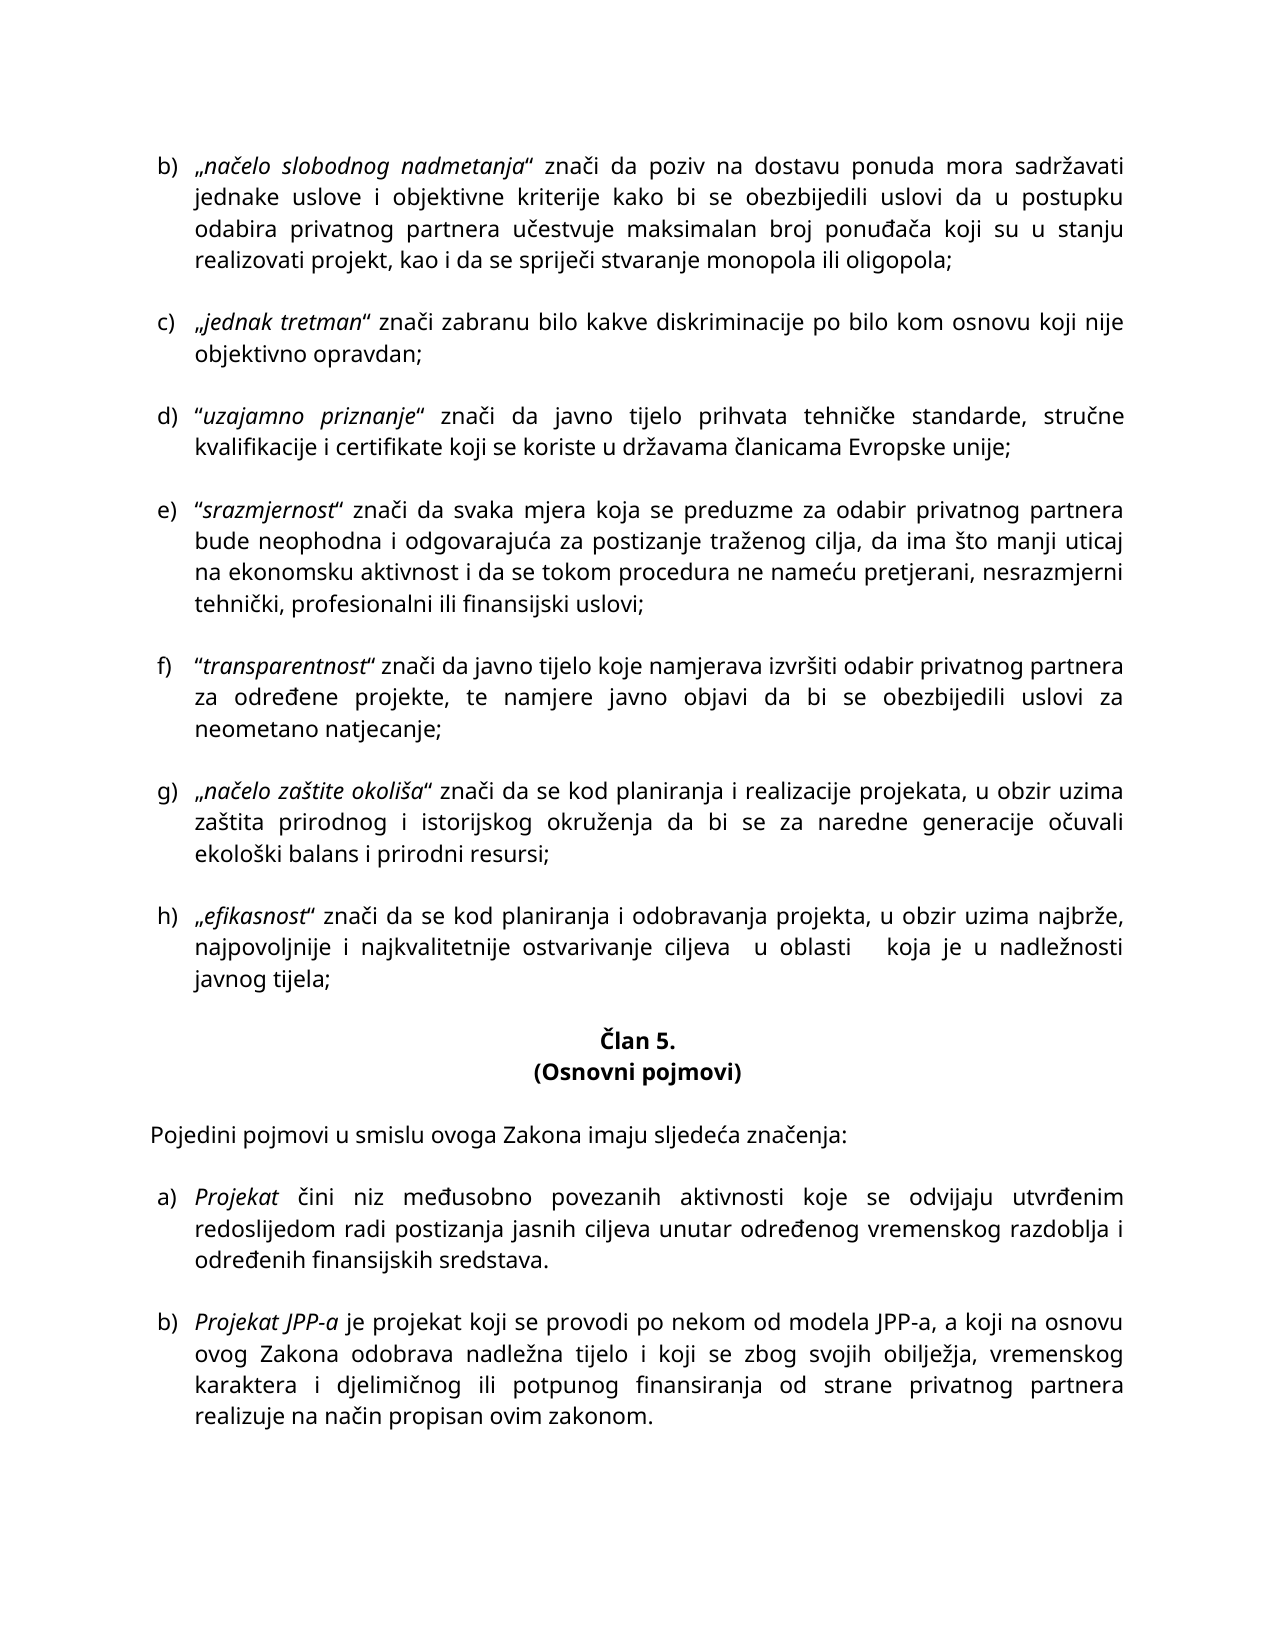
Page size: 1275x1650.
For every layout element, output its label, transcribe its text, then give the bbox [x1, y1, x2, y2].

list “transparentnost“ znači da javno tijelo koje namjerava izvršiti odabir privatnog partnera za određene projekte, te namjere javno objavi da bi se obezbijedili uslovi za neometano natjecanje; [157, 650, 1125, 744]
list „načelo slobodnog nadmetanja“ znači da poziv na dostavu ponuda mora sadržavati jednake uslove i objektivne kriterije kako bi se obezbijedili uslovi da u postupku odabira privatnog partnera učestvuje maksimalan broj ponuđača koji su u stanju realizovati projekt, kao i da se spriječi stvaranje monopola ili oligopola; [157, 150, 1125, 275]
text (Osnovni pojmovi) [150, 1056, 1125, 1087]
list “srazmjernost“ znači da svaka mjera koja se preduzme za odabir privatnog partnera bude neophodna i odgovarajuća za postizanje traženog cilja, da ima što manji uticaj na ekonomsku aktivnost i da se tokom procedura ne nameću pretjerani, nesrazmjerni tehnički, profesionalni ili finansijski uslovi; [157, 494, 1125, 619]
list “uzajamno priznanje“ znači da javno tijelo prihvata tehničke standarde, stručne kvalifikacije i certifikate koji se koriste u državama članicama Evropske unije; [157, 400, 1125, 462]
list „jednak tretman“ znači zabranu bilo kakve diskriminacije po bilo kom osnovu koji nije objektivno opravdan; [157, 306, 1125, 369]
list „efikasnost“ znači da se kod planiranja i odobravanja projekta, u obzir uzima najbrže, najpovoljnije i najkvalitetnije ostvarivanje ciljeva u oblasti koja je u nadležnosti javnog tijela; [157, 900, 1125, 994]
list Projekat čini niz međusobno povezanih aktivnosti koje se odvijaju utvrđenim redoslijedom radi postizanja jasnih ciljeva unutar određenog vremenskog razdoblja i određenih finansijskih sredstava. [157, 1181, 1125, 1275]
text Član 5. [150, 1025, 1125, 1056]
list „načelo zaštite okoliša“ znači da se kod planiranja i realizacije projekata, u obzir uzima zaštita prirodnog i istorijskog okruženja da bi se za naredne generacije očuvali ekološki balans i prirodni resursi; [157, 775, 1125, 869]
list Projekat JPP-a je projekat koji se provodi po nekom od modela JPP-a, a koji na osnovu ovog Zakona odobrava nadležna tijelo i koji se zbog svojih obilježja, vremenskog karaktera i djelimičnog ili potpunog finansiranja od strane privatnog partnera realizuje na način propisan ovim zakonom. [157, 1306, 1125, 1431]
text Pojedini pojmovi u smislu ovoga Zakona imaju sljedeća značenja: [150, 1119, 1125, 1150]
